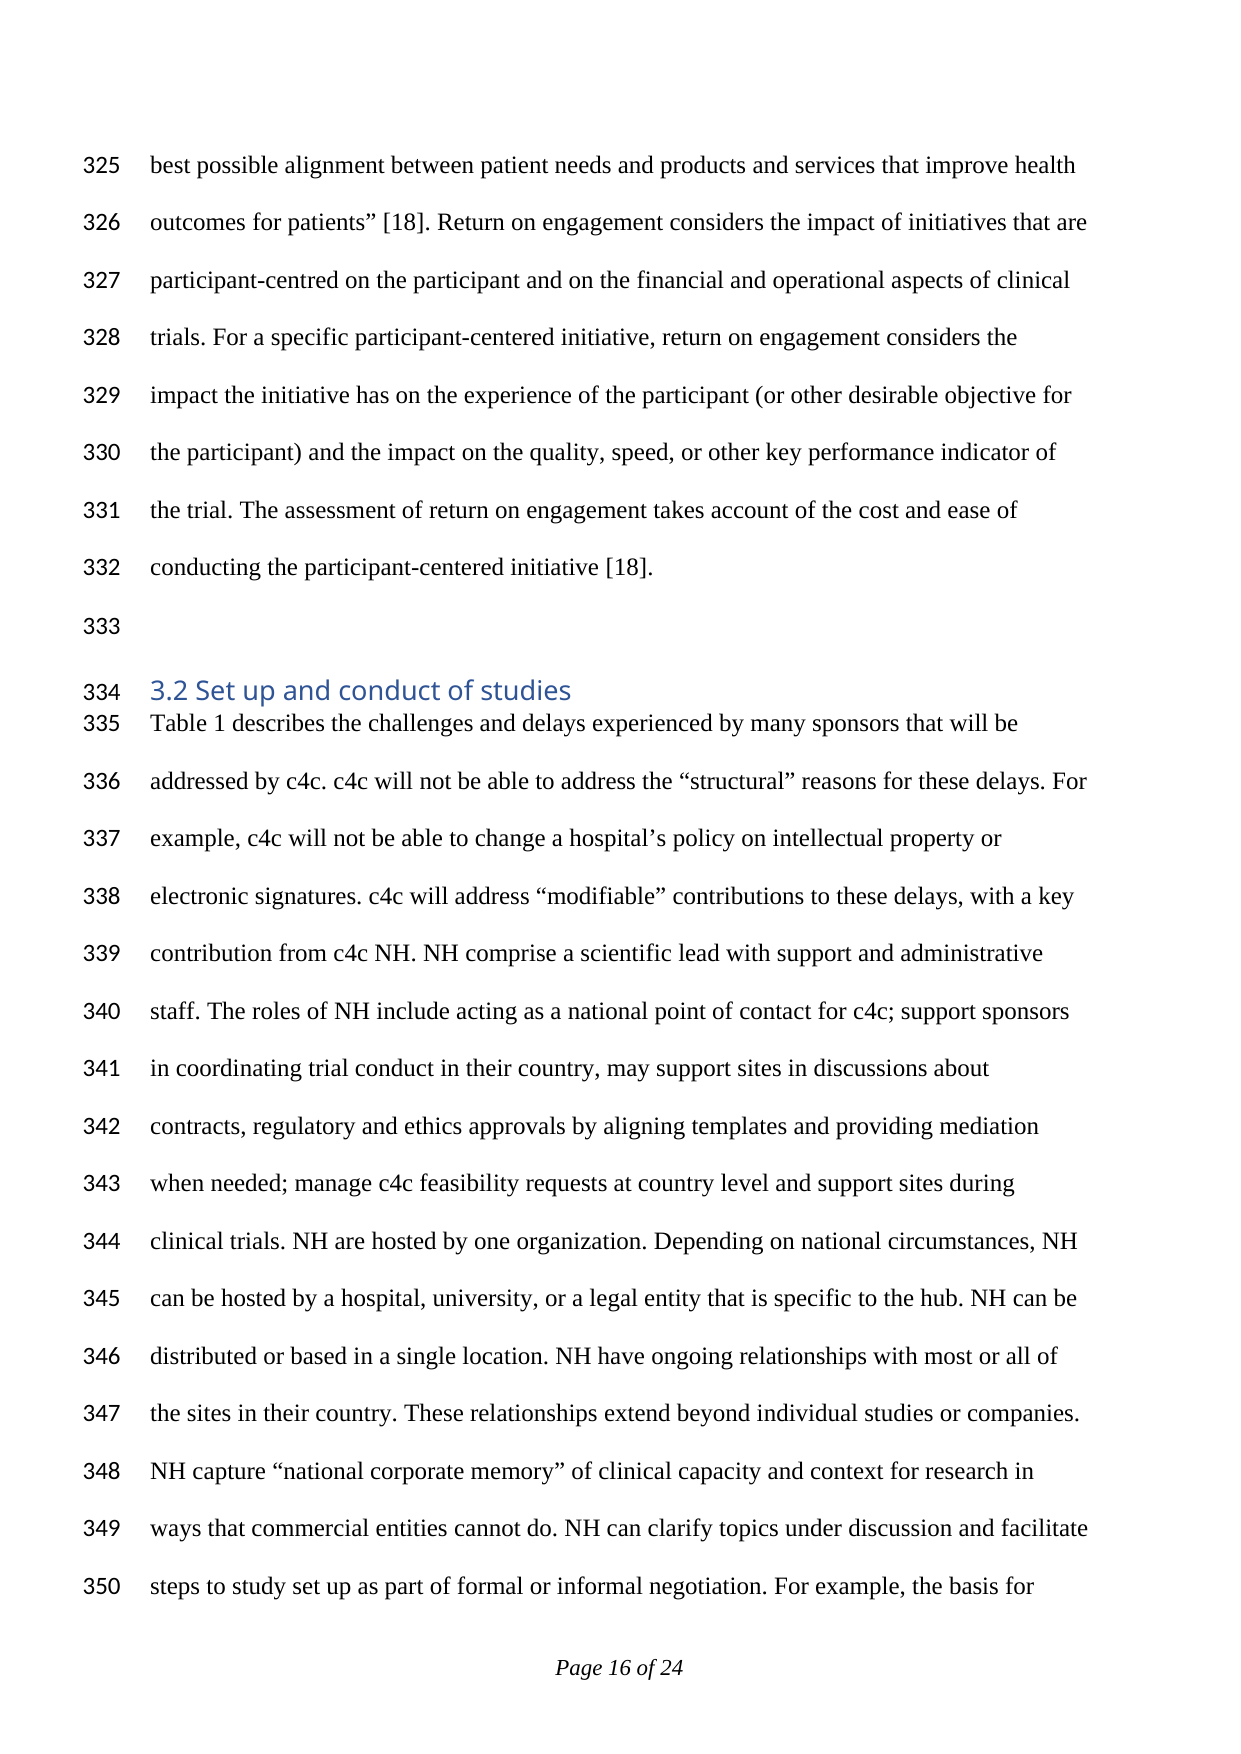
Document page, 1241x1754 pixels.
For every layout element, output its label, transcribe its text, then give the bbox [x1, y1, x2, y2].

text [150, 708, 1090, 1600]
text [150, 150, 1090, 581]
subtitle 3.2 Set up and conduct of studies [150, 672, 1090, 708]
